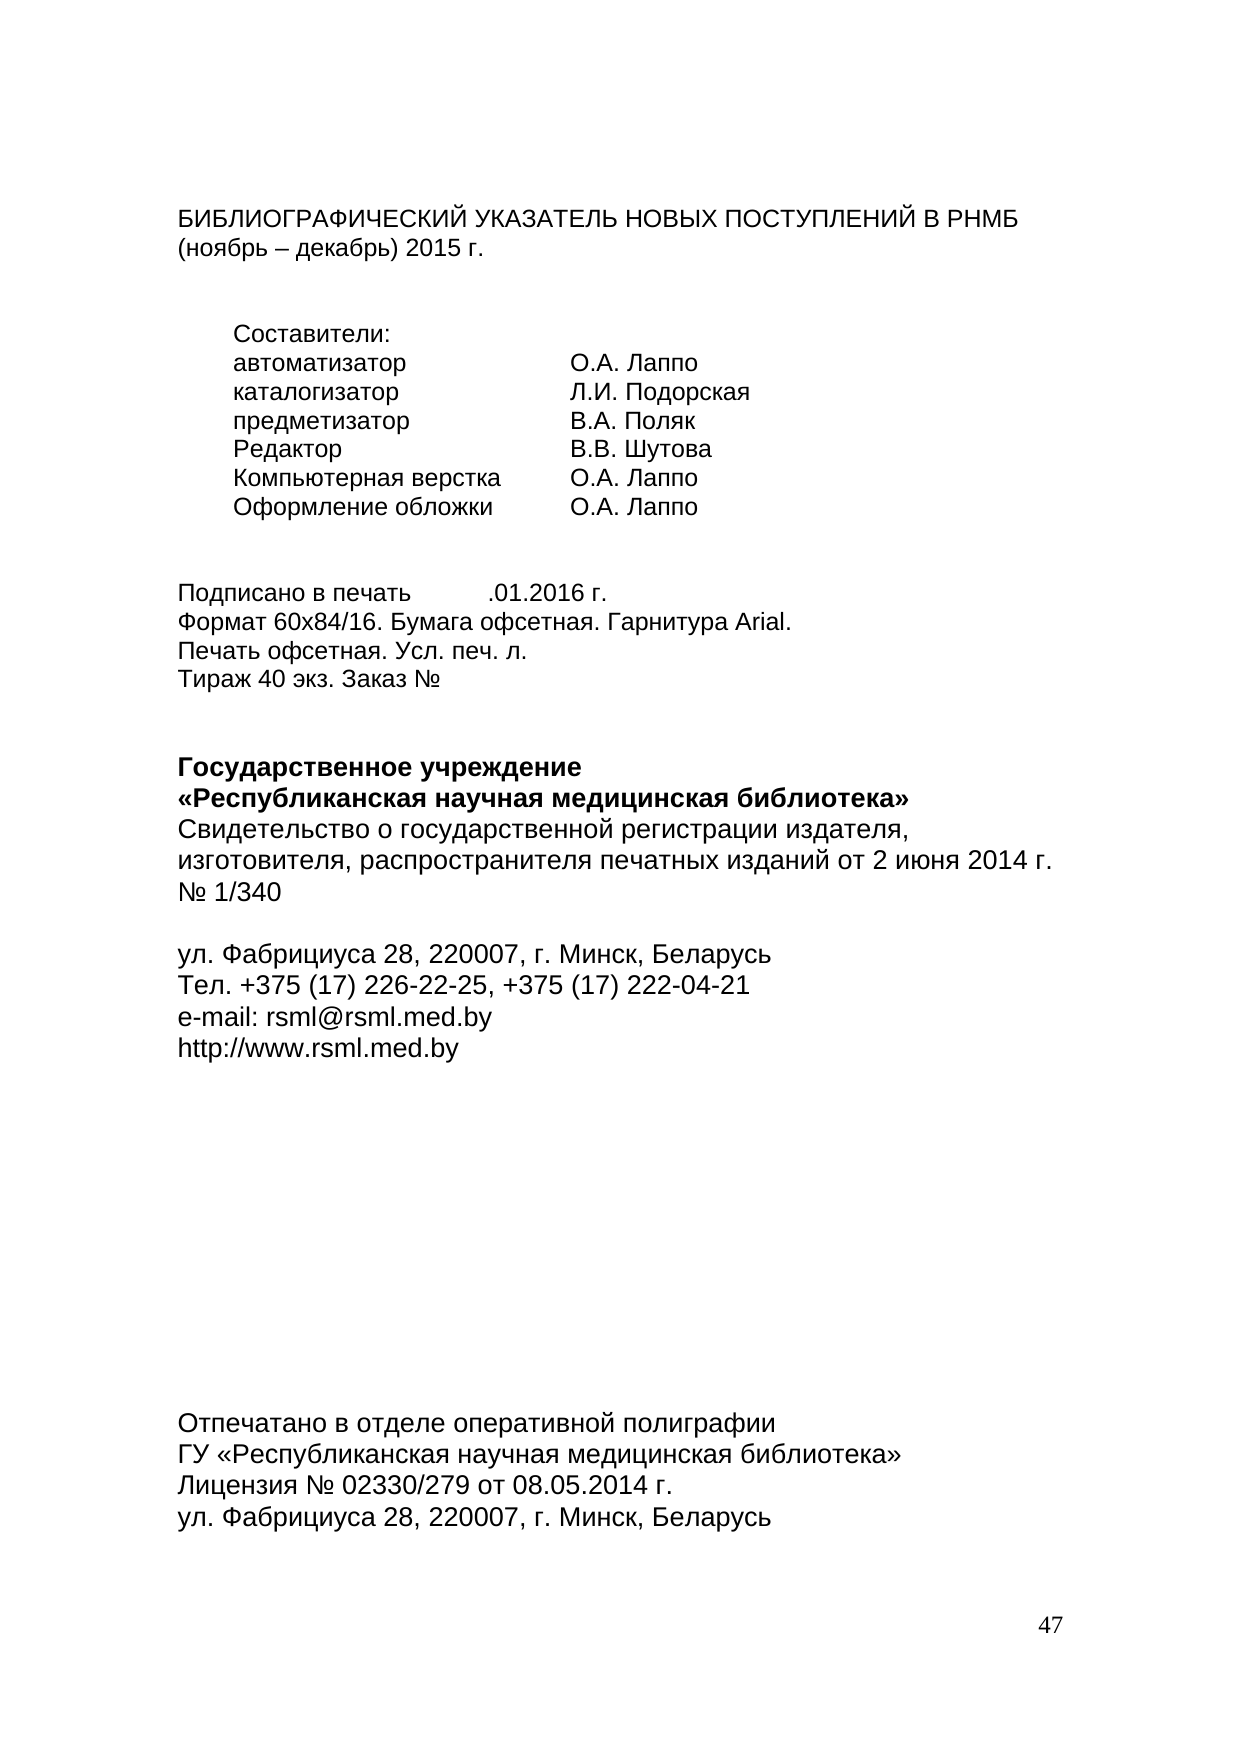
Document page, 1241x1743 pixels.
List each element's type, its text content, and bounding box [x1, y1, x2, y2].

table_cell О.А. Лаппо [559, 492, 1074, 521]
table_cell Оформление обложки [222, 492, 559, 521]
text Государственное учреждение «Республиканская научная медицинская библиотека» [177, 751, 1063, 813]
text Формат 60x84/16. Бумага офсетная. Гарнитура Arial. [177, 607, 1063, 636]
text ул. Фабрициуса 28, 220007, г. Минск, Беларусь [177, 938, 1063, 969]
table_cell Компьютерная верстка [222, 463, 559, 492]
text Свидетельство о государственной регистрации издателя, изготовителя, распространителя печатных изданий от 2 июня 2014 г. № 1/340 [177, 813, 1063, 907]
text e-mail: rsml@rsml.med.by [177, 1001, 1063, 1032]
text Лицензия № 02330/279 от 08.05.2014 г. [177, 1469, 1063, 1501]
table_cell В.В. Шутова [559, 434, 1074, 463]
text (ноябрь – декабрь) 2015 г. [177, 233, 1063, 262]
table_header О.А. Лаппо Л.И. Подорская В.А. Поляк [559, 319, 1074, 434]
text ул. Фабрициуса 28, 220007, г. Минск, Беларусь [177, 1501, 1063, 1532]
text БИБЛИОГРАФИЧЕСКИЙ УКАЗАТЕЛЬ НОВЫХ ПОСТУПЛЕНИЙ В РНМБ [177, 204, 1063, 233]
table_cell Редактор [222, 434, 559, 463]
text ГУ «Республиканская научная медицинская библиотека» [177, 1438, 1063, 1469]
text Отпечатано в отделе оперативной полиграфии [177, 1407, 1063, 1438]
table_header Составители: автоматизатор каталогизатор предметизатор [222, 319, 559, 434]
table_cell О.А. Лаппо [559, 463, 1074, 492]
text http://www.rsml.med.by [177, 1032, 1063, 1063]
text Тираж 40 экз. Заказ № [177, 664, 1063, 693]
text Печать офсетная. Усл. печ. л. [177, 636, 1063, 664]
text Тел. +375 (17) 226-22-25, +375 (17) 222-04-21 [177, 969, 1063, 1001]
text Подписано в печать .01.2016 г. [177, 578, 1063, 607]
